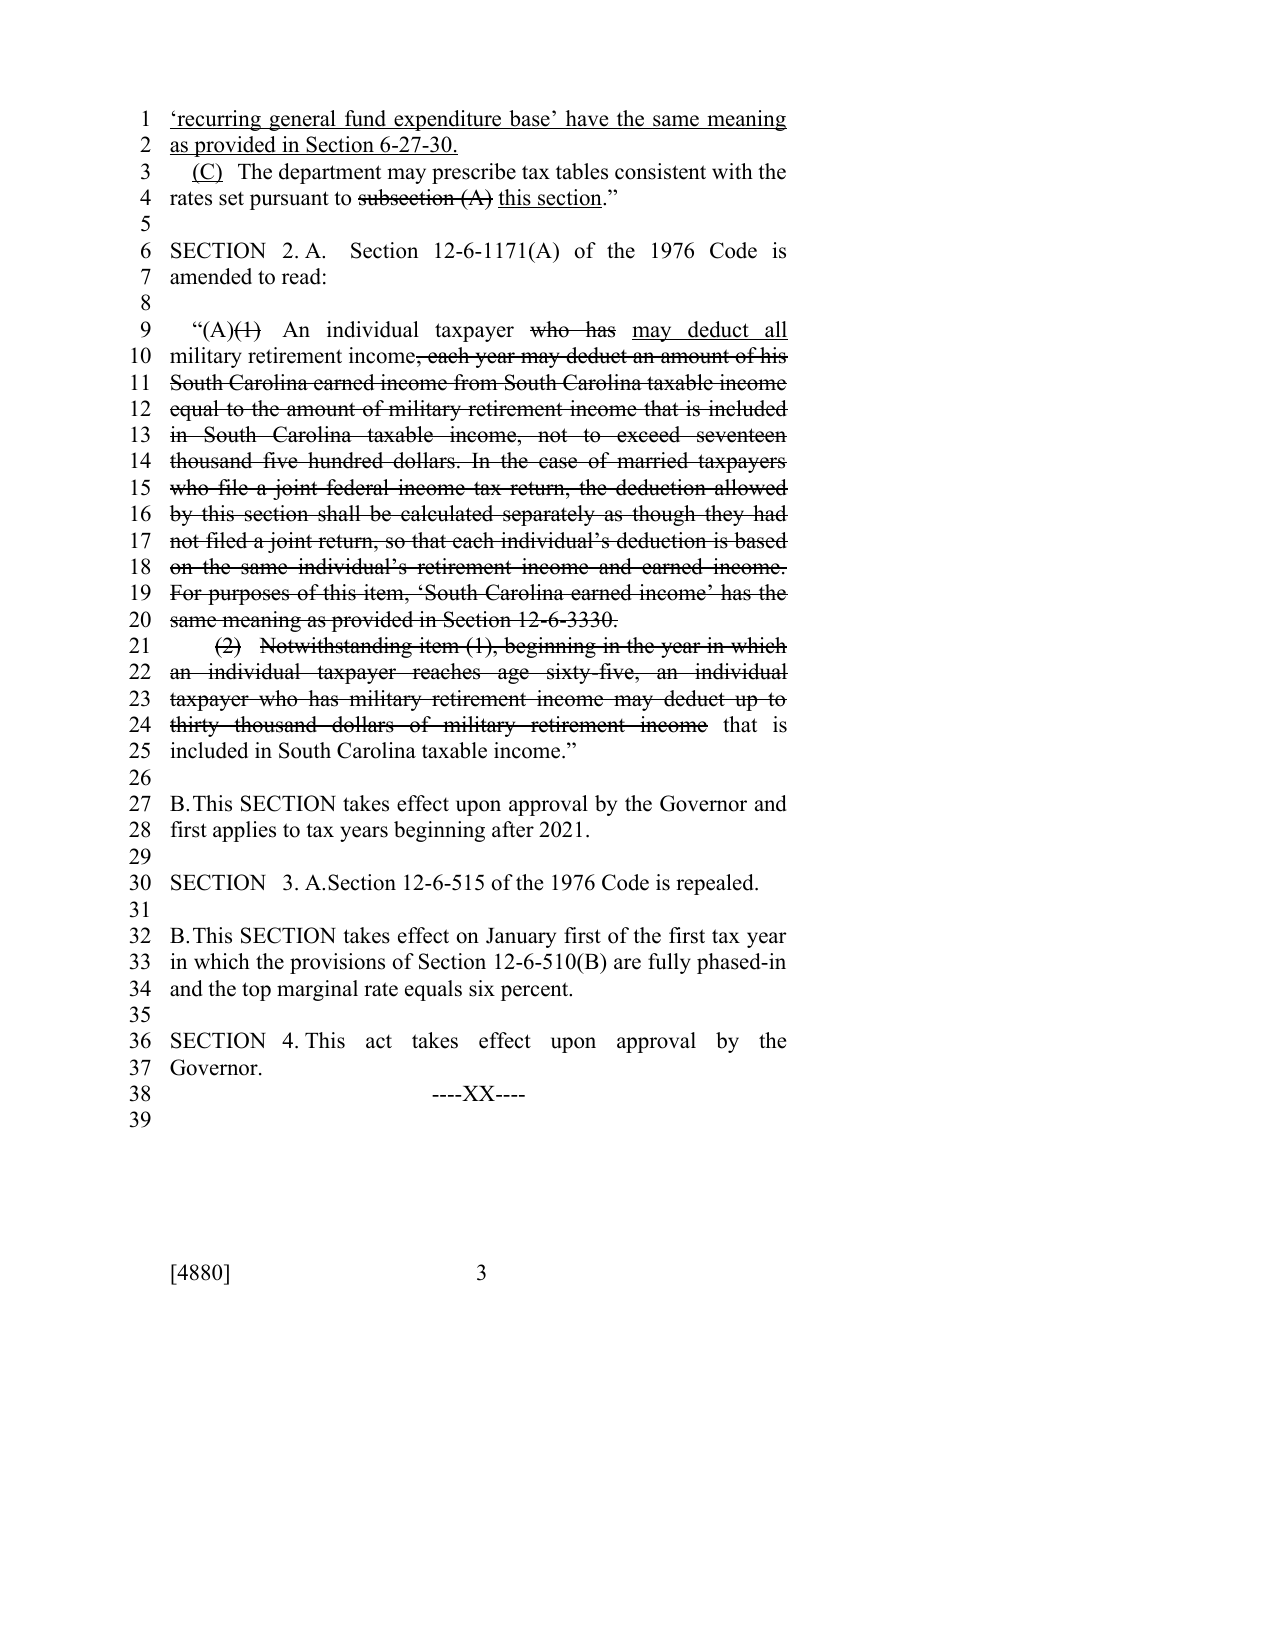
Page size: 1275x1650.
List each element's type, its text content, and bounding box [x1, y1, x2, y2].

text SECTION 3. A. Section 12-6-515 of the 1976 Code is repealed. [169, 869, 787, 896]
text B. This SECTION takes effect on January first of the first tax year in which the provisions of Section 12-6-510(B) are fully phased-in and the top marginal rate equals six percent. [169, 922, 787, 1001]
text ----XX---- [169, 1080, 787, 1106]
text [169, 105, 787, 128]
text (2) Notwithstanding item (1), beginning in the year in which an individual taxpayer reaches age sixty-five, an individual taxpayer who has military retirement income may deduct up to thirty thousand dollars of military retirement income that is included in South Carolina taxable income.” [169, 700, 787, 764]
text SECTION 2. A. Section 12-6-1171(A) of the 1976 Code is amended to read: [169, 237, 787, 289]
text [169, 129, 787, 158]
text B. This SECTION takes effect upon approval by the Governor and first applies to tax years beginning after 2021. [169, 790, 787, 843]
text (2) Notwithstanding item (1), beginning in the year in which an individual taxpayer reaches age sixty-five, an individual taxpayer who has military retirement income may deduct up to thirty thousand dollars of military retirement income that is included in South Carolina taxable income.” [169, 632, 787, 673]
text SECTION 4. This act takes effect upon approval by the Governor. [169, 1027, 787, 1080]
text (C) The department may prescribe tax tables consistent with the rates set pursuant to subsection (A) this section.” [169, 158, 787, 210]
